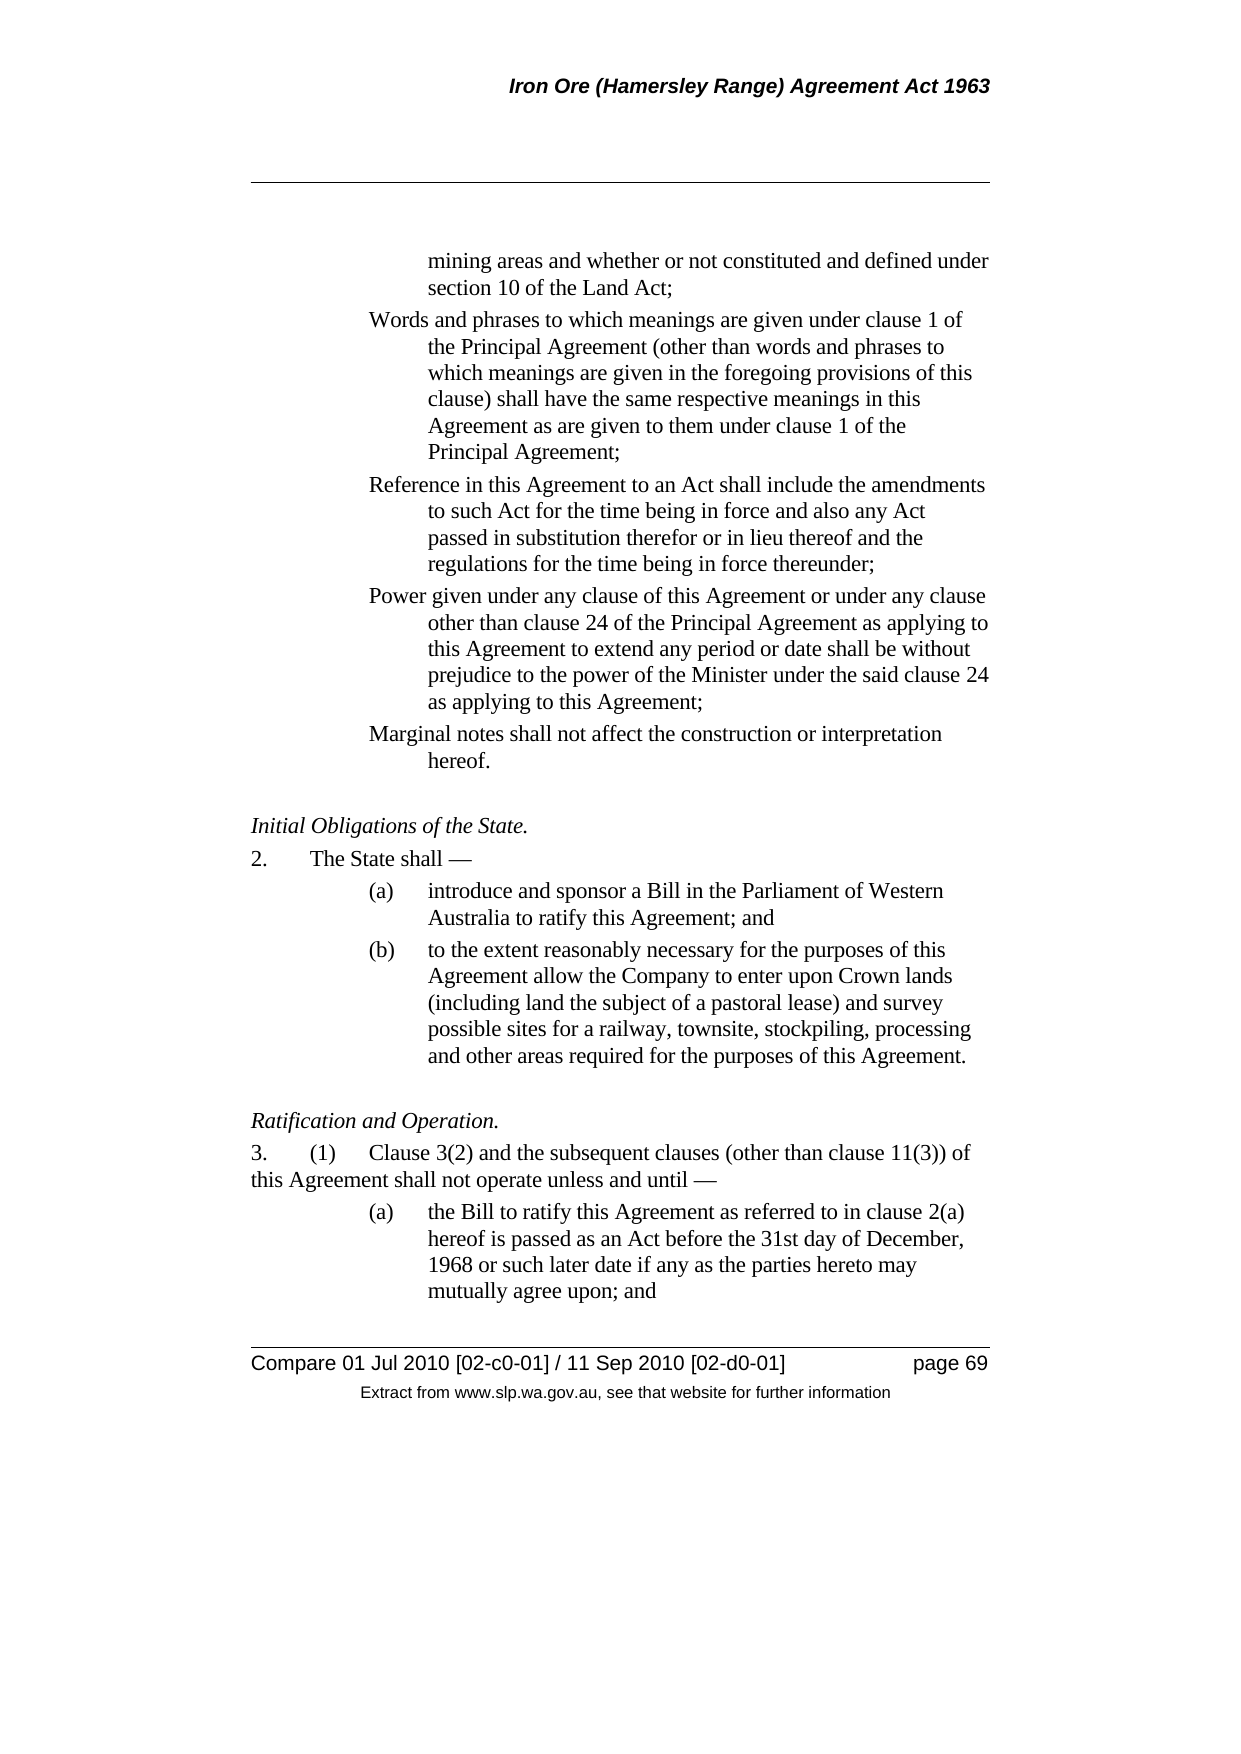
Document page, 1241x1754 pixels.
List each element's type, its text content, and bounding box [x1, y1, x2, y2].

text Power given under any clause of this Agreement or under any clause other than clause 24 of the Principal Agreement as applying to this Agreement to extend any period or date shall be without prejudice to the power of the Minister under the said clause 24 as applying to this Agreement; [251, 582, 990, 714]
text Ratification and Operation. [251, 1107, 990, 1133]
text (a) the Bill to ratify this Agreement as referred to in clause 2(a) hereof is passed as an Act before the 31st day of December, 1968 or such later date if any as the parties hereto may mutually agree upon; and [251, 1198, 990, 1304]
text Words and phrases to which meanings are given under clause 1 of the Principal Agreement (other than words and phrases to which meanings are given in the foregoing provisions of this clause) shall have the same respective meanings in this Agreement as are given to them under clause 1 of the Principal Agreement; [251, 306, 990, 464]
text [251, 247, 990, 300]
text 2. The State shall — [251, 845, 990, 871]
text Marginal notes shall not affect the construction or interpretation hereof. [251, 721, 990, 773]
text Reference in this Agreement to an Act shall include the amendments to such Act for the time being in force and also any Act passed in substitution therefor or in lieu thereof and the regulations for the time being in force thereunder; [251, 471, 990, 576]
text Initial Obligations of the State. [251, 812, 990, 838]
text (b) to the extent reasonably necessary for the purposes of this Agreement allow the Company to enter upon Crown lands (including land the subject of a pastoral lease) and survey possible sites for a railway, townsite, stockpiling, processing and other areas required for the purposes of this Agreement. [251, 936, 990, 1068]
text (a) introduce and sponsor a Bill in the Parliament of Western Australia to ratify this Agreement; and [251, 877, 990, 930]
text 3. (1) Clause 3(2) and the subsequent clauses (other than clause 11(3)) of this Agreement shall not operate unless and until — [251, 1139, 990, 1192]
